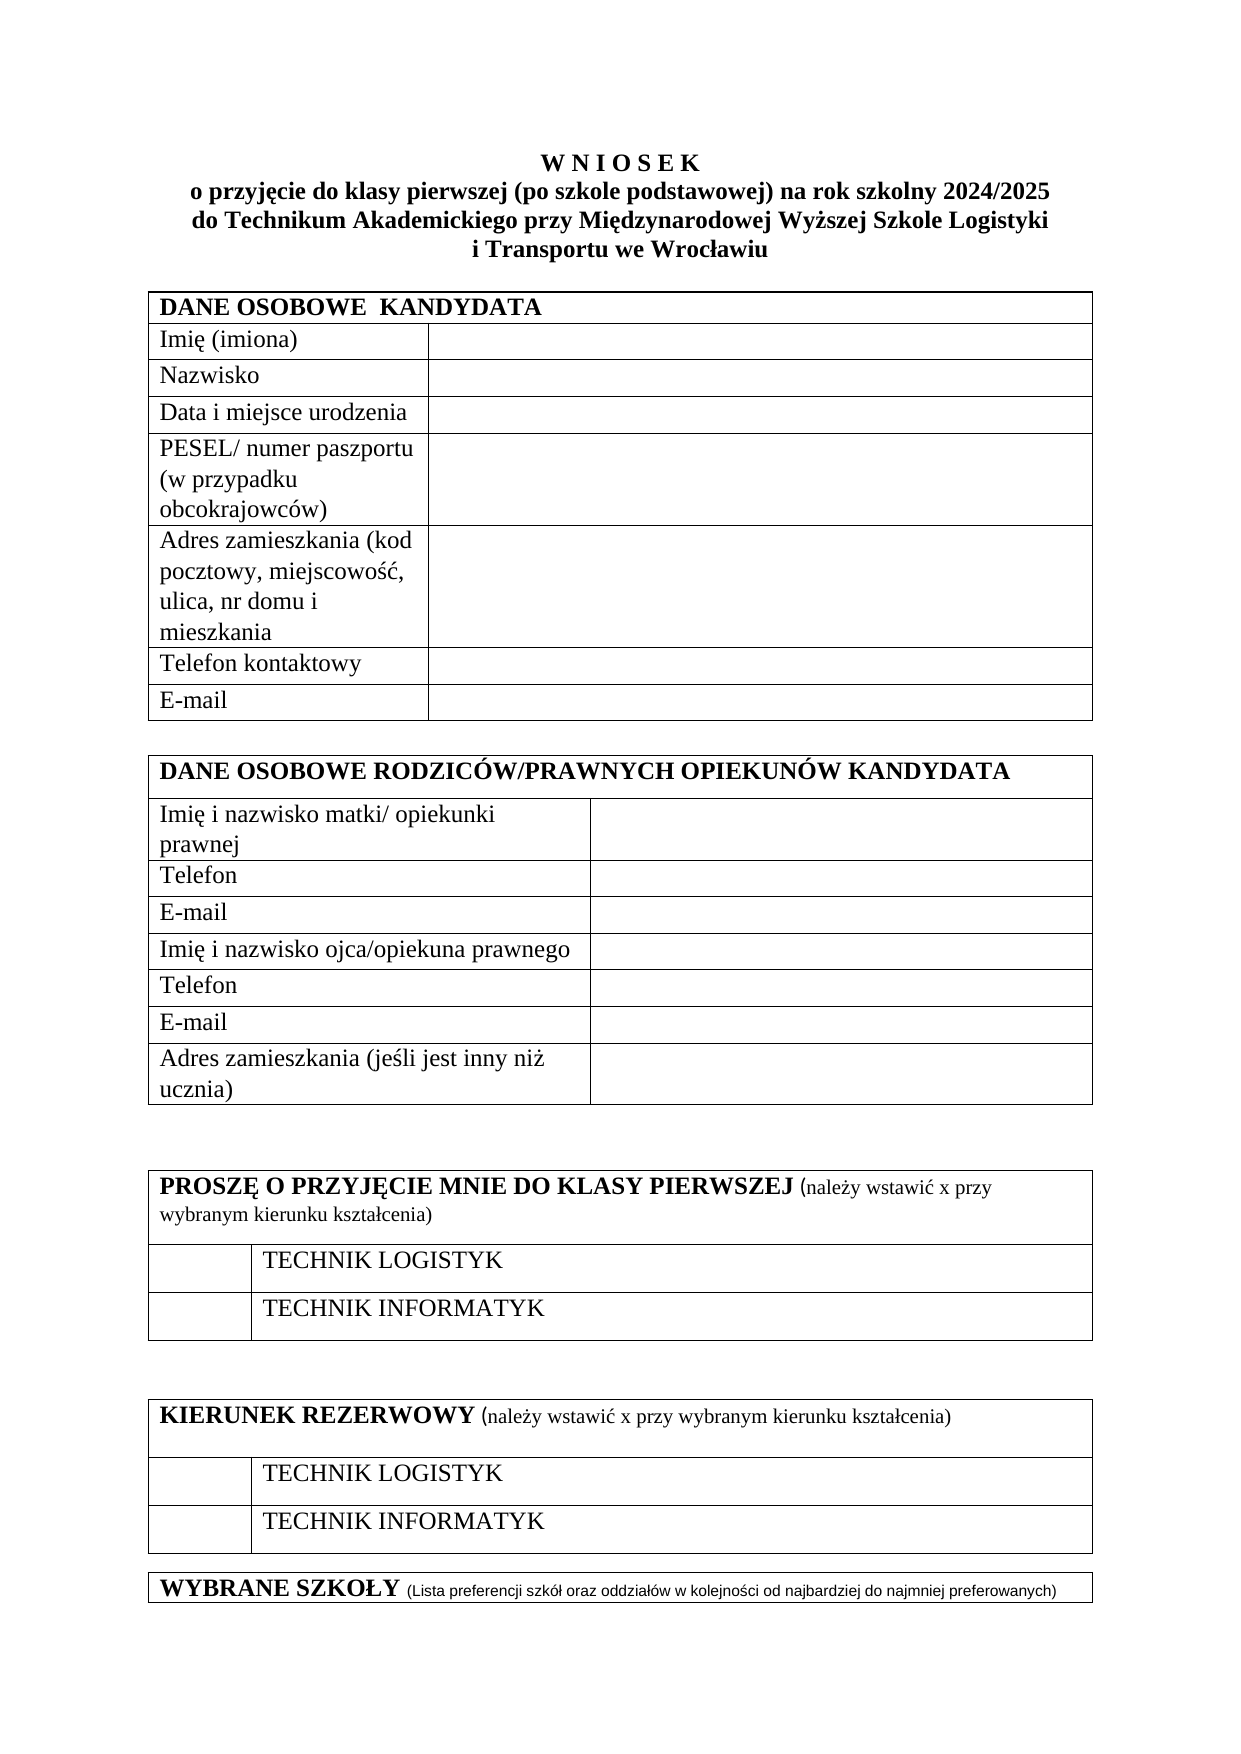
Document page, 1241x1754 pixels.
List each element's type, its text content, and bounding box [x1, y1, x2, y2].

table_cell PESEL/ numer paszportu (w przypadku obcokrajowców) [149, 434, 428, 524]
table_header DANE OSOBOWE RODZICÓW/PRAWNYCH OPIEKUNÓW KANDYDATA [149, 756, 1092, 798]
table_cell Imię i nazwisko matki/ opiekunki prawnej [149, 799, 590, 859]
table_cell [591, 1044, 1092, 1104]
table_cell E-mail [149, 685, 428, 720]
text WNIOSEK [148, 148, 1093, 176]
text o przyjęcie do klasy pierwszej (po szkole podstawowej) na rok szkolny 2024/2025 [148, 176, 1093, 205]
table_cell [591, 934, 1092, 969]
table_cell Nazwisko [149, 360, 428, 396]
table_cell Imię (imiona) [149, 324, 428, 359]
table_cell E-mail [149, 1007, 590, 1042]
table_cell [429, 685, 1092, 720]
table_cell TECHNIK LOGISTYK [252, 1458, 1092, 1505]
text do Technikum Akademickiego przy Międzynarodowej Wyższej Szkole Logistyki i Transportu we Wrocławiu [148, 205, 1093, 263]
table_header PROSZĘ O PRZYJĘCIE MNIE DO KLASY PIERWSZEJ (należy wstawić x przy wybranym kierunku kształcenia) [149, 1171, 1092, 1244]
table_cell E-mail [149, 897, 590, 933]
table_cell [591, 799, 1092, 859]
table_cell Data i miejsce urodzenia [149, 397, 428, 432]
table_header KIERUNEK REZERWOWY (należy wstawić x przy wybranym kierunku kształcenia) [149, 1400, 1092, 1457]
table_cell [149, 1506, 251, 1553]
table_cell TECHNIK LOGISTYK [252, 1245, 1092, 1292]
table_cell [591, 970, 1092, 1006]
table_cell [429, 434, 1092, 524]
table_cell [429, 360, 1092, 396]
table_cell Telefon [149, 970, 590, 1006]
table_cell [149, 1458, 251, 1505]
table_cell [591, 897, 1092, 933]
table_cell [429, 648, 1092, 684]
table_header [149, 1573, 1092, 1602]
table_cell [429, 324, 1092, 359]
table_cell Telefon kontaktowy [149, 648, 428, 684]
table_cell Adres zamieszkania (jeśli jest inny niż ucznia) [149, 1044, 590, 1104]
table_cell Imię i nazwisko ojca/opiekuna prawnego [149, 934, 590, 969]
table_cell [149, 1293, 251, 1340]
table_cell [591, 861, 1092, 896]
table_cell [429, 526, 1092, 647]
table_cell [429, 397, 1092, 432]
table_cell TECHNIK INFORMATYK [252, 1506, 1092, 1553]
table_cell Adres zamieszkania (kod pocztowy, miejscowość, ulica, nr domu i mieszkania [149, 526, 428, 647]
table_cell Telefon [149, 861, 590, 896]
table_cell TECHNIK INFORMATYK [252, 1293, 1092, 1340]
table_cell [591, 1007, 1092, 1042]
table_cell [149, 1245, 251, 1292]
table_header DANE OSOBOWE KANDYDATA [149, 293, 1092, 323]
